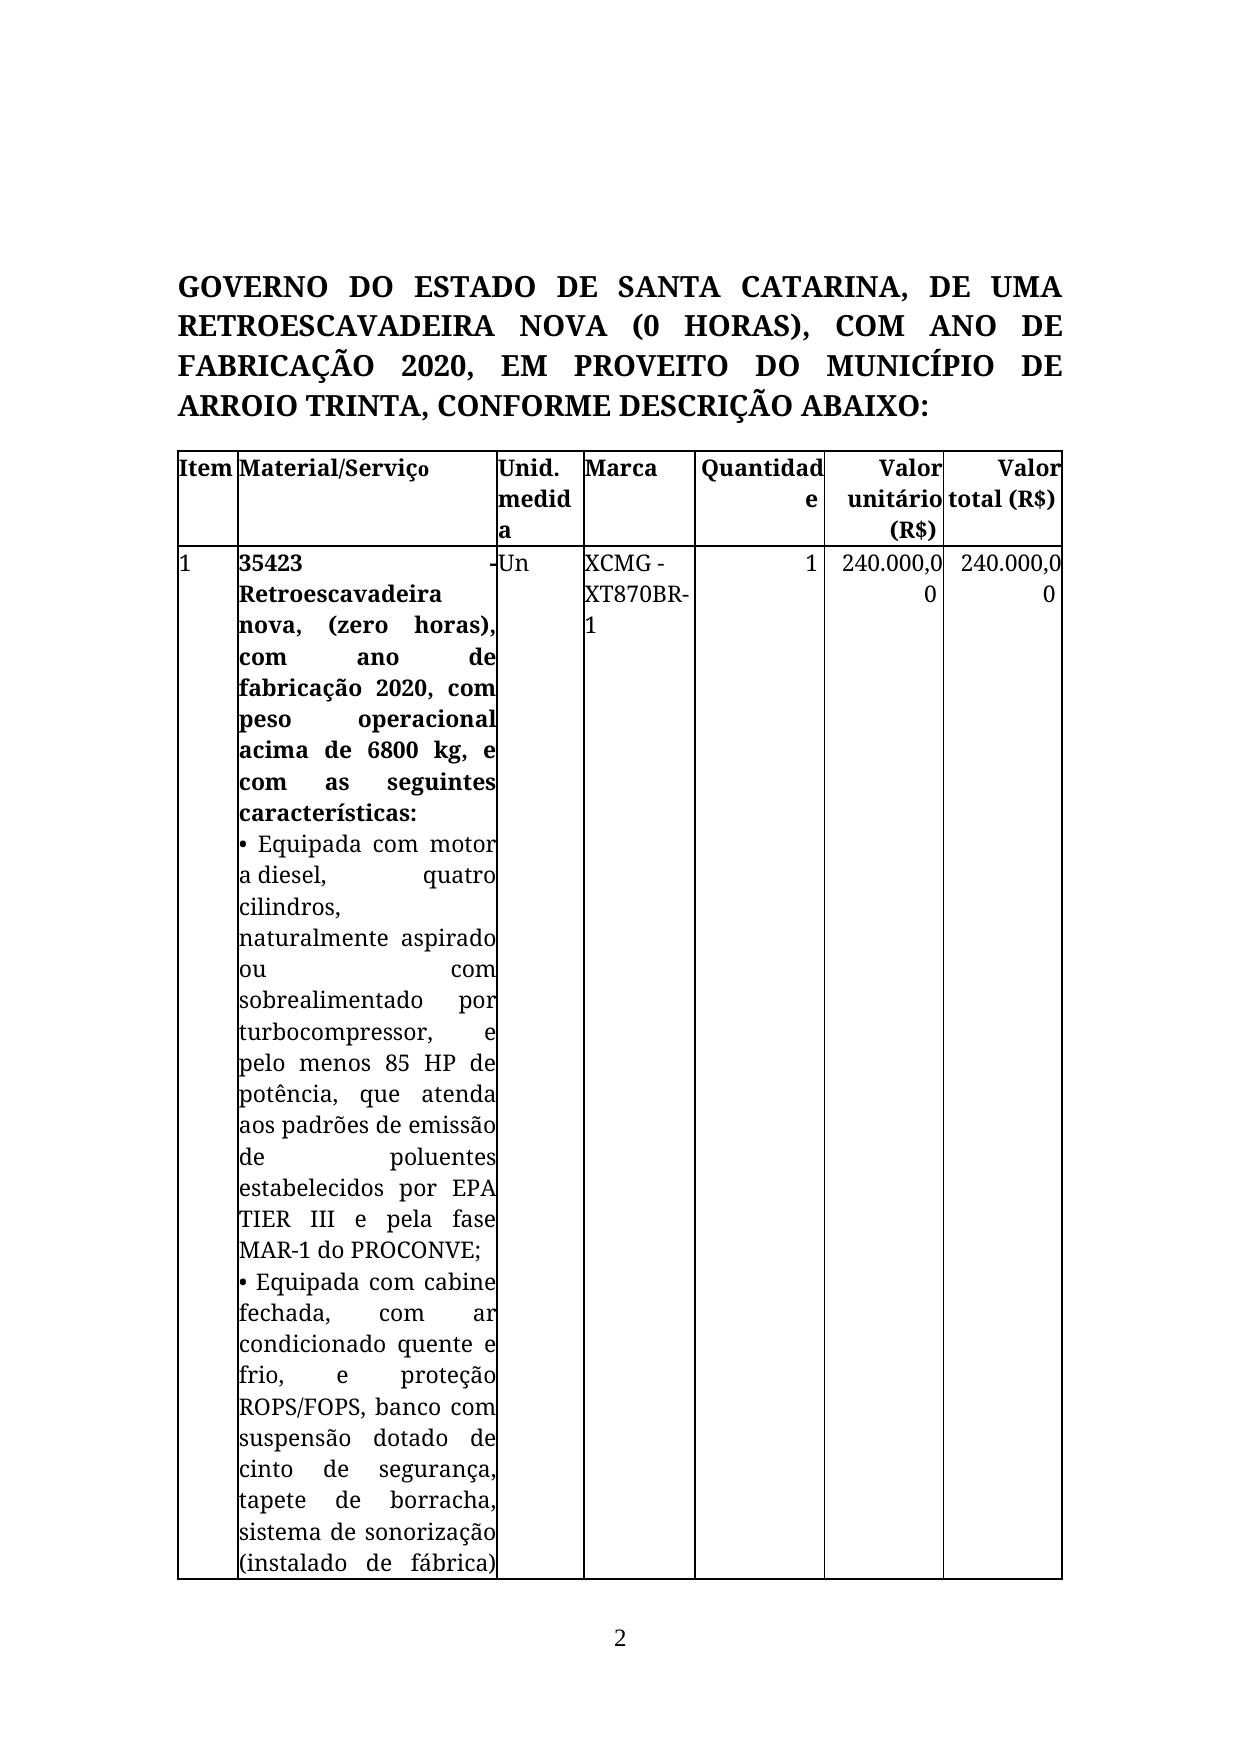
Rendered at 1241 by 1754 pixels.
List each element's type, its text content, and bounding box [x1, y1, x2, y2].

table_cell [239, 547, 496, 1578]
table_header Unid. medida [498, 452, 583, 545]
table_cell 1 [696, 547, 824, 1578]
table_header Quantidade [696, 452, 824, 545]
table_header Valor total (R$) [944, 452, 1061, 545]
table_header Item [179, 452, 237, 545]
table_header Material/Serviço [239, 452, 496, 545]
table_header Valor unitário (R$) [825, 452, 943, 545]
table_cell Un [498, 547, 583, 1578]
table_cell XCMG - XT870BR-1 [585, 547, 694, 1578]
table_cell 1 [179, 547, 237, 1578]
table_header Marca [585, 452, 694, 545]
table_cell 240.000,00 [944, 547, 1061, 1578]
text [177, 266, 1063, 424]
table_cell 240.000,00 [825, 547, 943, 1578]
